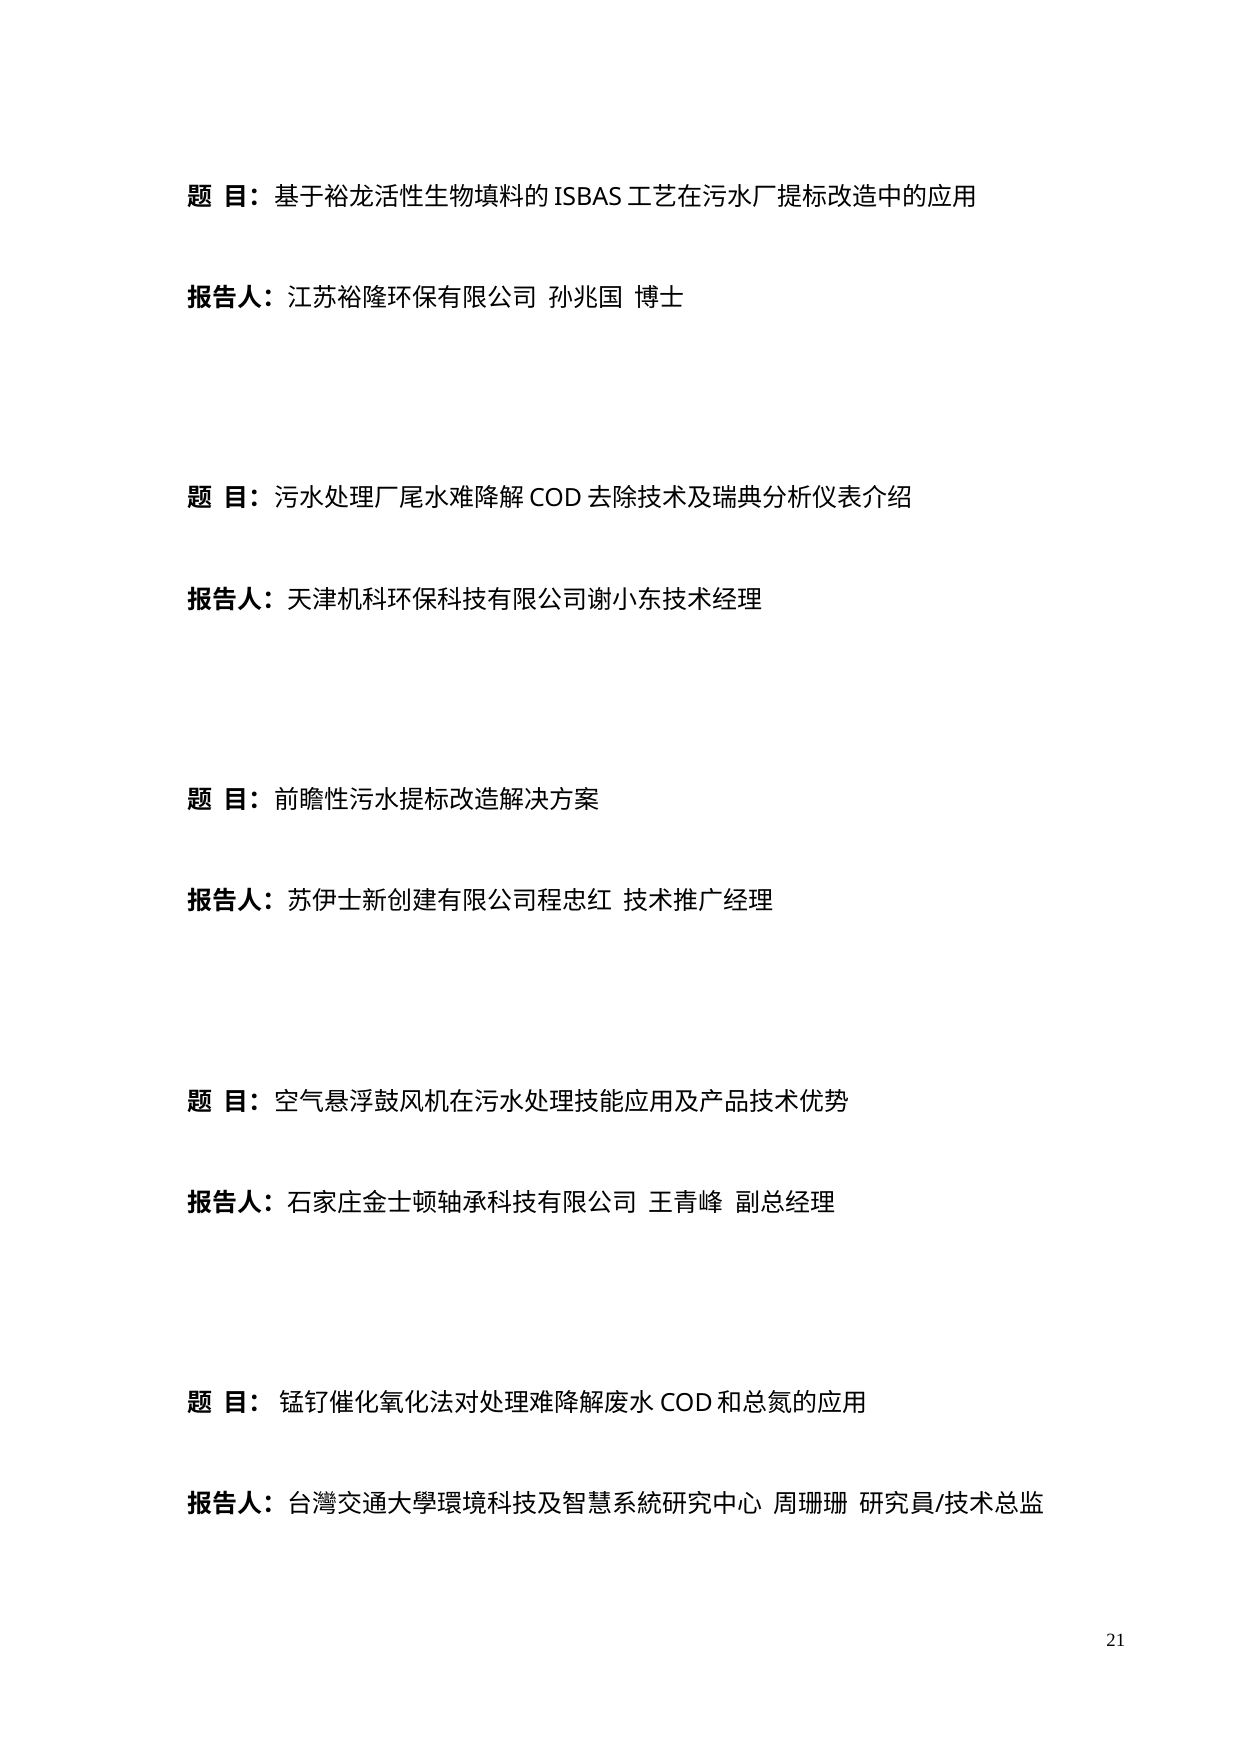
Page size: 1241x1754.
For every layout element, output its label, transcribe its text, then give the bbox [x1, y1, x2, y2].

text 报告人：苏伊士新创建有限公司程忠红 技术推广经理 [187, 866, 1125, 931]
text 题 目：污水处理厂尾水难降解COD去除技术及瑞典分析仪表介绍 [187, 463, 1125, 528]
text 报告人：江苏裕隆环保有限公司 孙兆国 博士 [187, 263, 1125, 328]
text 报告人：天津机科环保科技有限公司谢小东技术经理 [187, 565, 1125, 630]
text 题 目：前瞻性污水提标改造解决方案 [187, 765, 1125, 830]
text 题 目：空气悬浮鼓风机在污水处理技能应用及产品技术优势 [187, 1067, 1125, 1132]
subtitle 题 目： 锰钌催化氧化法对处理难降解废水COD和总氮的应用 [187, 1368, 1125, 1433]
text 题 目：基于裕龙活性生物填料的ISBAS工艺在污水厂提标改造中的应用 [187, 162, 1125, 227]
text 报告人：石家庄金士顿轴承科技有限公司 王青峰 副总经理 [187, 1168, 1125, 1233]
text 报告人：台灣交通大學環境科技及智慧系統研究中心 周珊珊 研究員/技术总监 [187, 1469, 1125, 1534]
